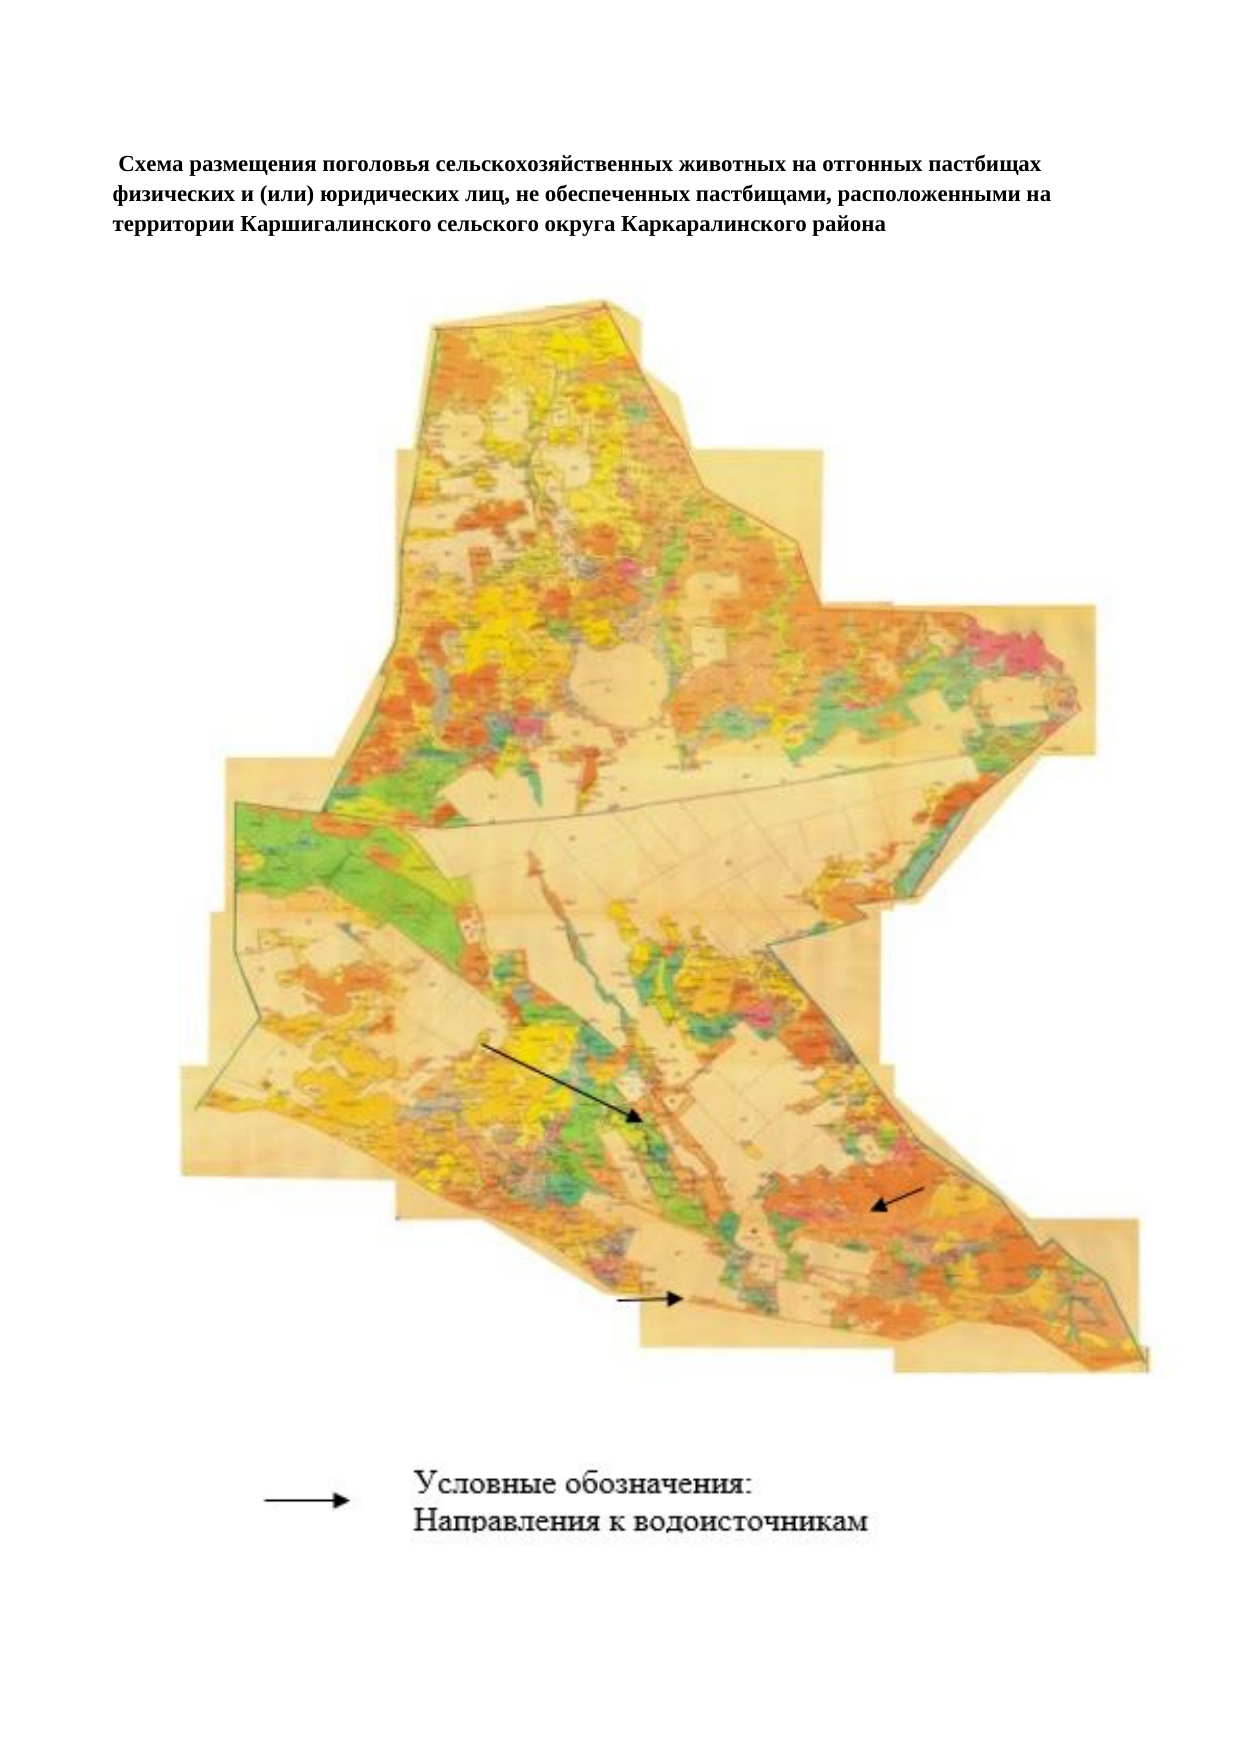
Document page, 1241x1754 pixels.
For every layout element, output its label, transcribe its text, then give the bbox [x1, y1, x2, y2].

picture [112, 279, 1182, 1550]
text Схема размещения поголовья сельскохозяйственных животных на отгонных пастбищах физических и (или) юридических лиц, не обеспеченных пастбищами, расположенными на территории Каршигалинского сельского округа Каркаралинского района [112, 150, 1128, 237]
